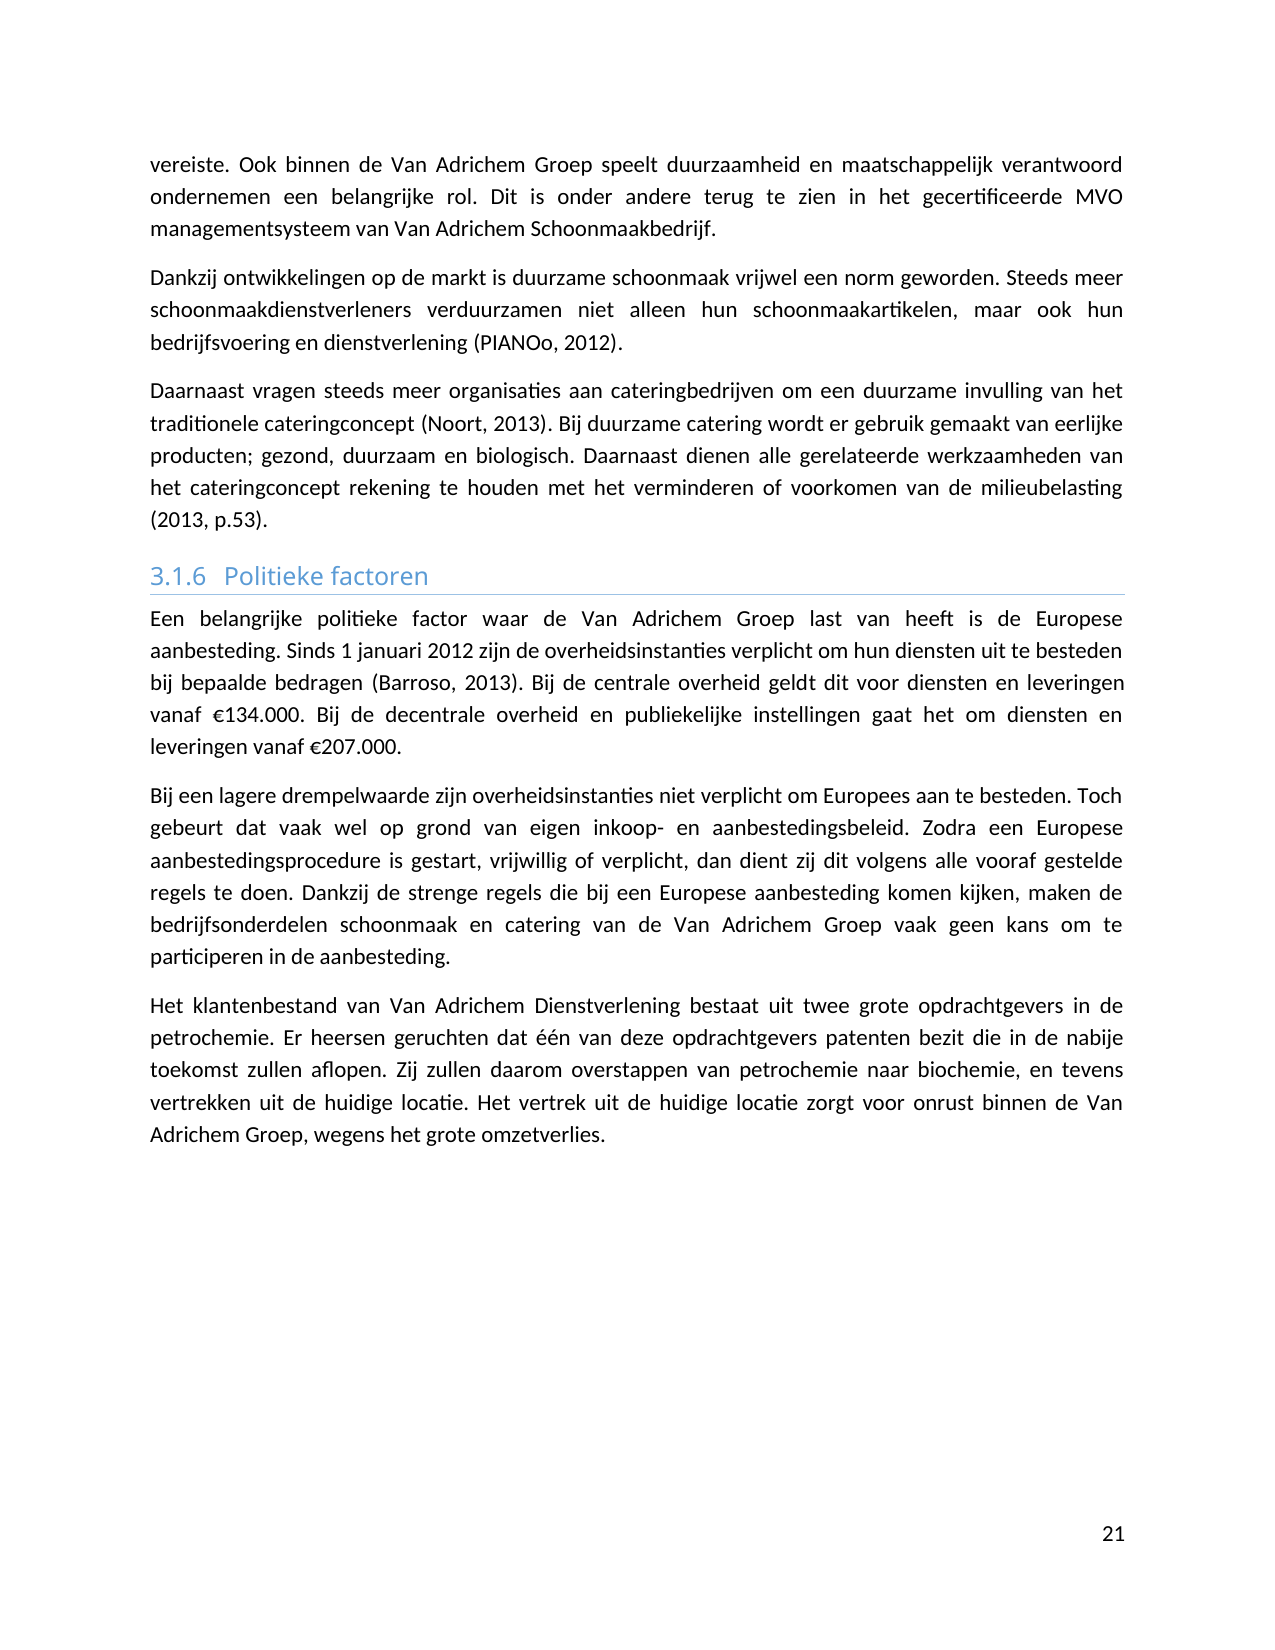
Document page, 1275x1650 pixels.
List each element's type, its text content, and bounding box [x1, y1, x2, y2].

subtitle 3.1.6 Politieke factoren [150, 558, 1125, 594]
text Bij een lagere drempelwaarde zijn overheidsinstanties niet verplicht om Europees aan te besteden. Toch gebeurt dat vaak wel op grond van eigen inkoop- en aanbestedingsbeleid. Zodra een Europese aanbestedingsprocedure is gestart, vrijwillig of verplicht, dan dient zij dit volgens alle vooraf gestelde regels te doen. Dankzij de strenge regels die bij een Europese aanbesteding komen kijken, maken de bedrijfsonderdelen schoonmaak en catering van de Van Adrichem Groep vaak geen kans om te participeren in de aanbesteding. [150, 781, 1125, 970]
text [150, 150, 1125, 242]
text Daarnaast vragen steeds meer organisaties aan cateringbedrijven om een duurzame invulling van het traditionele cateringconcept. Bij duurzame catering wordt er gebruik gemaakt van eerlijke producten; gezond, duurzaam en biologisch. Daarnaast dienen alle gerelateerde werkzaamheden van het cateringconcept rekening te houden met het verminderen of voorkomen van de milieubelasting (2013, p.53). [150, 376, 1125, 533]
text Het klantenbestand van Van Adrichem Dienstverlening bestaat uit twee grote opdrachtgevers in de petrochemie. Er heersen geruchten dat één van deze opdrachtgevers patenten bezit die in de nabije toekomst zullen aflopen. Zij zullen daarom overstappen van petrochemie naar biochemie, en tevens vertrekken uit de huidige locatie. Het vertrek uit de huidige locatie zorgt voor onrust binnen de Van Adrichem Groep, wegens het grote omzetverlies. [150, 991, 1125, 1148]
text Dankzij ontwikkelingen op de markt is duurzame schoonmaak vrijwel een norm geworden. Steeds meer schoonmaakdienstverleners verduurzamen niet alleen hun schoonmaakartikelen, maar ook hun bedrijfsvoering en dienstverlening. [150, 263, 1125, 356]
text Een belangrijke politieke factor waar de Van Adrichem Groep last van heeft is de Europese aanbesteding. Sinds 1 januari 2012 zijn de overheidsinstanties verplicht om hun diensten uit te besteden bij bepaalde bedragen . Bij de centrale overheid geldt dit voor diensten en leveringen vanaf €134.000. Bij de decentrale overheid en publiekelijke instellingen gaat het om diensten en leveringen vanaf €207.000. [150, 604, 1125, 761]
